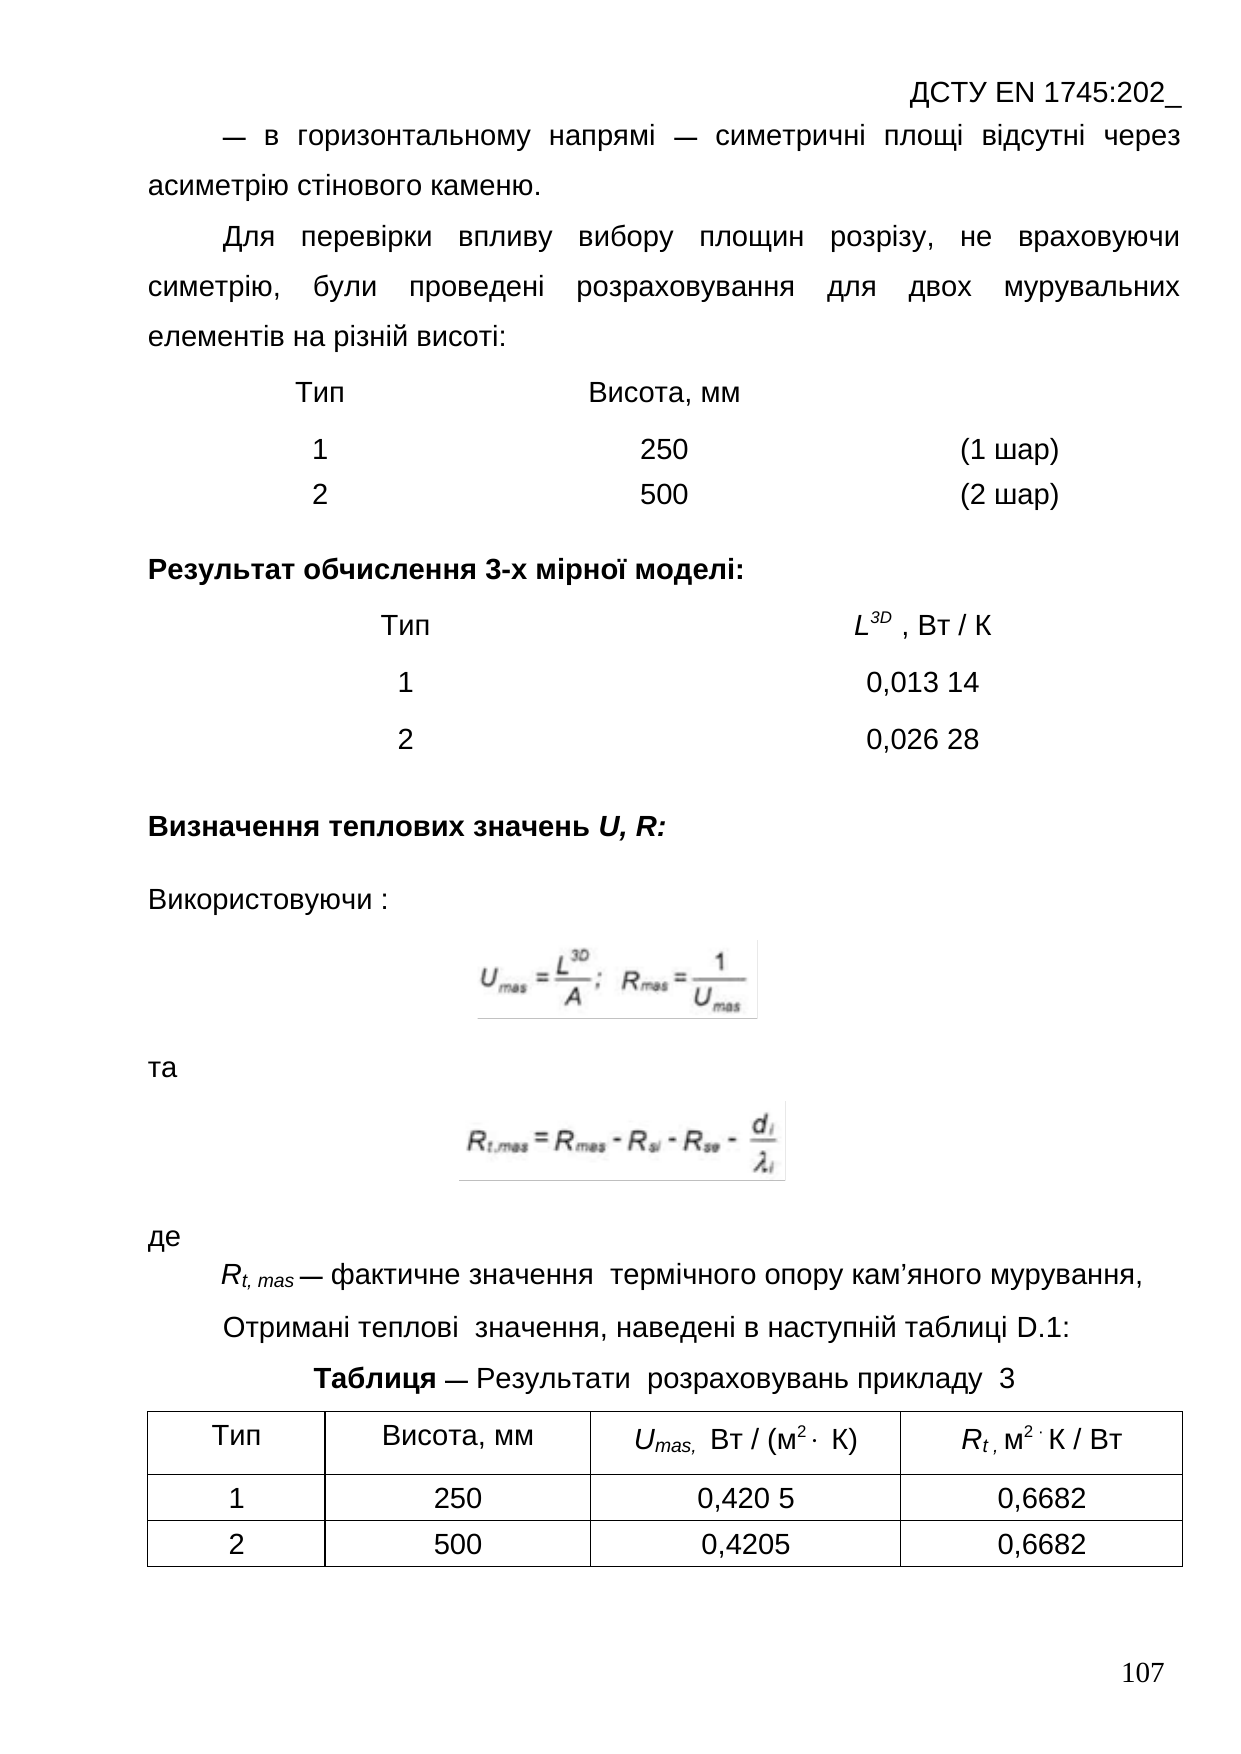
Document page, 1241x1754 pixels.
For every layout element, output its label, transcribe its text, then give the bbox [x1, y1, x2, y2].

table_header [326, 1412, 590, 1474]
text Для перевірки впливу вибору площин розрізу, не враховуючи симетрію, були проведені розраховування для двох мурувальних елементів на різній висоті: [148, 219, 1181, 353]
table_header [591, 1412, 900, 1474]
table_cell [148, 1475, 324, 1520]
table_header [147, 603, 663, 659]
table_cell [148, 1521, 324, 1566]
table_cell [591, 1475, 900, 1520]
text Визначення теплових значень U, R: [148, 809, 1181, 842]
text Отримані теплові значення, наведені в наступній таблиці D.1: [148, 1310, 1181, 1344]
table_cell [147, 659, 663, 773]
picture [457, 1101, 784, 1179]
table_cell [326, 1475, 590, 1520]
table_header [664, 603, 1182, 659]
text де [148, 1197, 1181, 1253]
text Використовуючи : [148, 859, 1181, 915]
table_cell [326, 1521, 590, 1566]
text Таблиця — Результати розраховувань прикладу 3 [148, 1361, 1181, 1394]
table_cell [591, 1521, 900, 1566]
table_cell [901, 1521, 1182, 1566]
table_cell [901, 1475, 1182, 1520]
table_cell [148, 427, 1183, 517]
text Результат обчислення 3-х мірної моделі: [148, 552, 1181, 586]
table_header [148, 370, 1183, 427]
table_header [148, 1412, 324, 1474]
text та [148, 1028, 1181, 1084]
text Rt, mas — фактичне значення термічного опору кам’яного мурування, [148, 1253, 1181, 1291]
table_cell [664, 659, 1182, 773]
picture [476, 940, 756, 1017]
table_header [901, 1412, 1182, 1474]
text — в горизонтальному напрямі — симетричні площі відсутні через асиметрію стінового каменю. [148, 118, 1181, 202]
